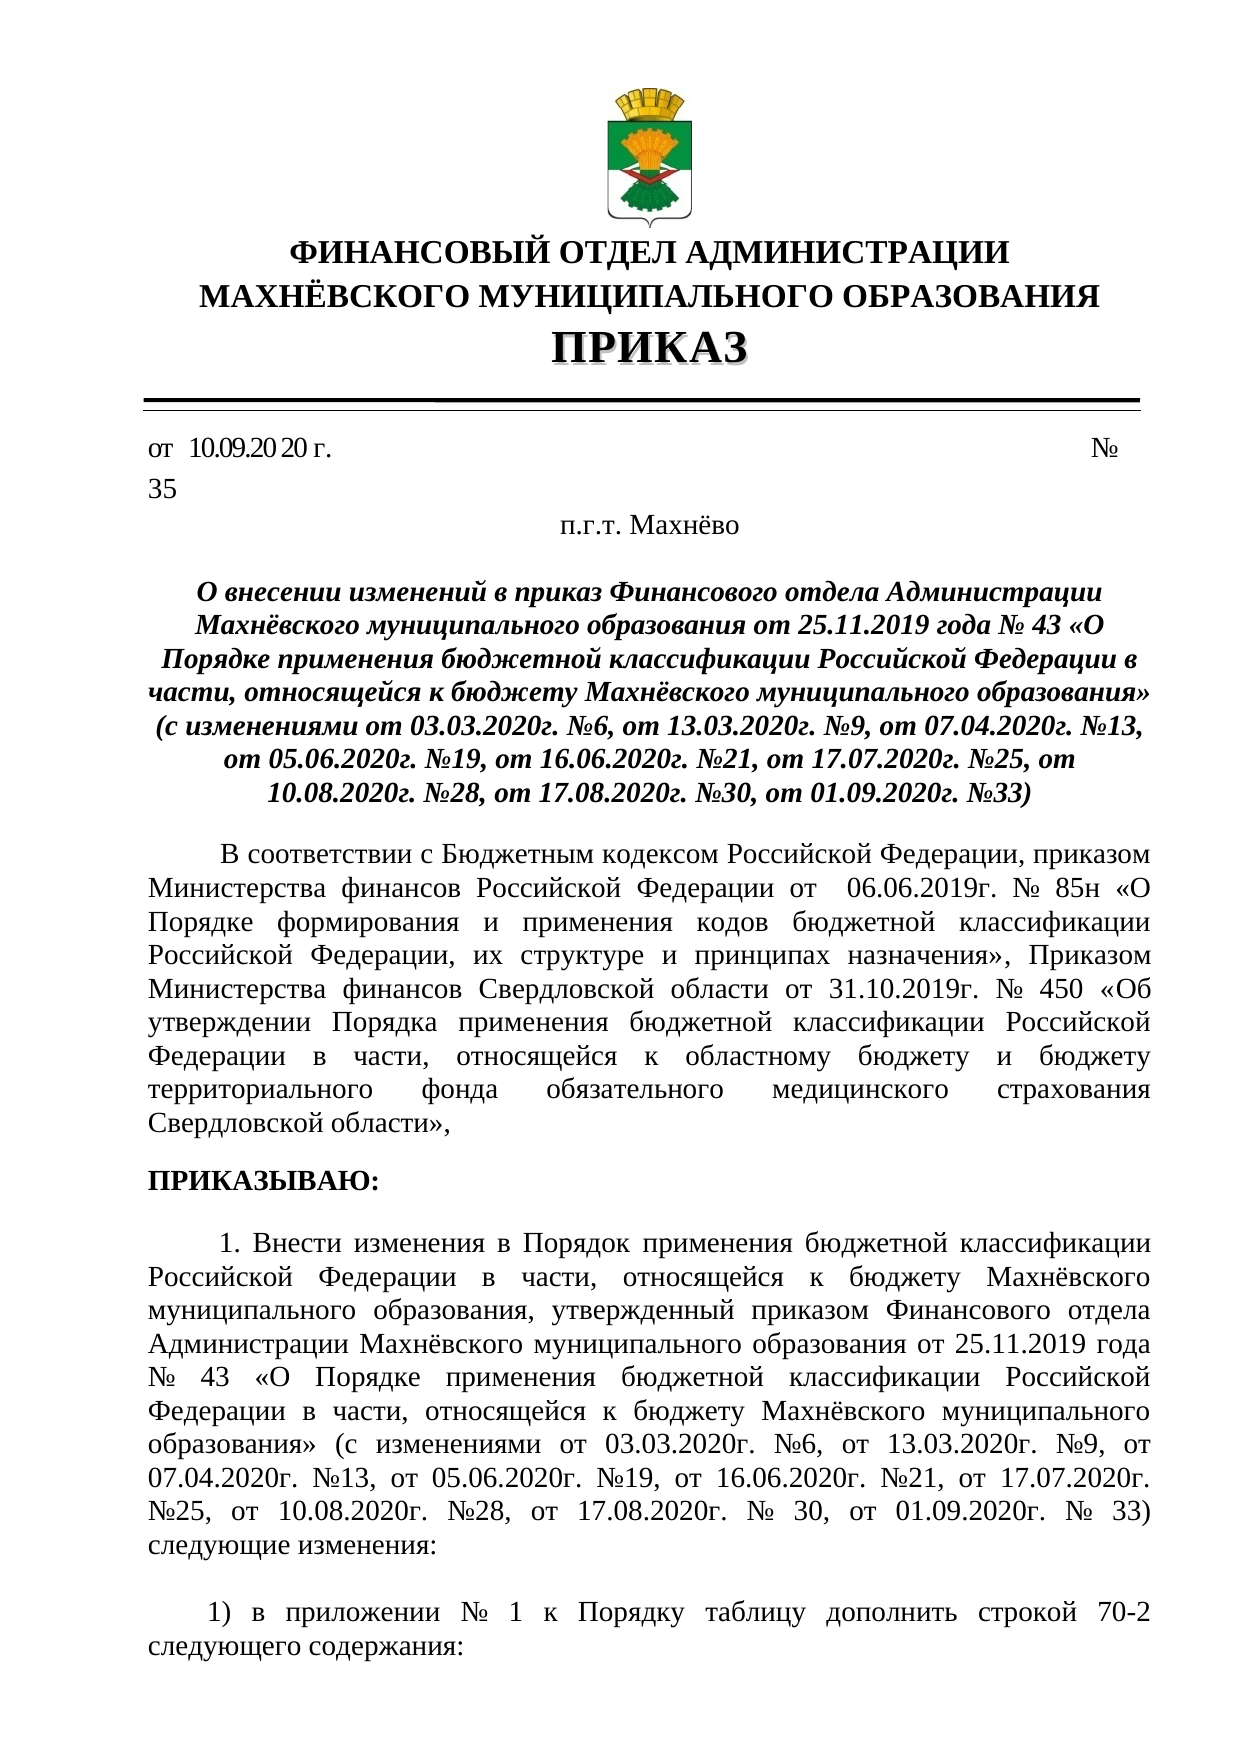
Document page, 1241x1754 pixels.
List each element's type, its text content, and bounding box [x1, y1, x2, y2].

text п.г.т. Махнёво [148, 507, 1152, 540]
text от 10.09.20 20 г. № 35 [148, 430, 1152, 507]
picture [607, 88, 692, 228]
text ФИНАНСОВЫЙ ОТДЕЛ АДМИНИСТРАЦИИ [148, 232, 1152, 270]
text В соответствии с Бюджетным кодексом Российской Федерации, приказом Министерства финансов Российской Федерации от 06.06.2019г. № 85н «О Порядке формирования и применения кодов бюджетной классификации Российской Федерации, их структуре и принципах назначения», Приказом Министерства финансов Свердловской области от 31.10.2019г. № 450 «Об утверждении Порядка применения бюджетной классификации Российской Федерации в части, относящейся к областному бюджету и бюджету территориального фонда обязательного медицинского страхования Свердловской области», [148, 837, 1152, 1138]
text 1) в приложении № 1 к Порядку таблицу дополнить строкой 70-2 следующего содержания: [148, 1594, 1152, 1661]
text МАХНЁВСКОГО МУНИЦИПАЛЬНОГО ОБРАЗОВАНИЯ [148, 276, 1152, 314]
text ПРИКАЗЫВАЮ: [148, 1163, 1152, 1197]
text О внесении изменений в приказ Финансового отдела Администрации Махнёвского муниципального образования от 25.11.2019 года № 43 «О Порядке применения бюджетной классификации Российской Федерации в части, относящейся к бюджету Махнёвского муниципального образования» (с изменениями от 03.03.2020г. №6, от 13.03.2020г. №9, от 07.04.2020г. №13, от 05.06.2020г. №19, от 16.06.2020г. №21, от 17.07.2020г. №25, от 10.08.2020г. №28, от 17.08.2020г. №30, от 01.09.2020г. №33) [148, 574, 1152, 809]
text ПРИКАЗ [148, 320, 1152, 373]
text 1. Внести изменения в Порядок применения бюджетной классификации Российской Федерации в части, относящейся к бюджету Махнёвского муниципального образования, утвержденный приказом Финансового отдела Администрации Махнёвского муниципального образования от 25.11.2019 года № 43 «О Порядке применения бюджетной классификации Российской Федерации в части, относящейся к бюджету Махнёвского муниципального образования» (с изменениями от 03.03.2020г. №6, от 13.03.2020г. №9, от 07.04.2020г. №13, от 05.06.2020г. №19, от 16.06.2020г. №21, от 17.07.2020г. №25, от 10.08.2020г. №28, от 17.08.2020г. № 30, от 01.09.2020г. № 33) следующие изменения: [148, 1225, 1152, 1561]
